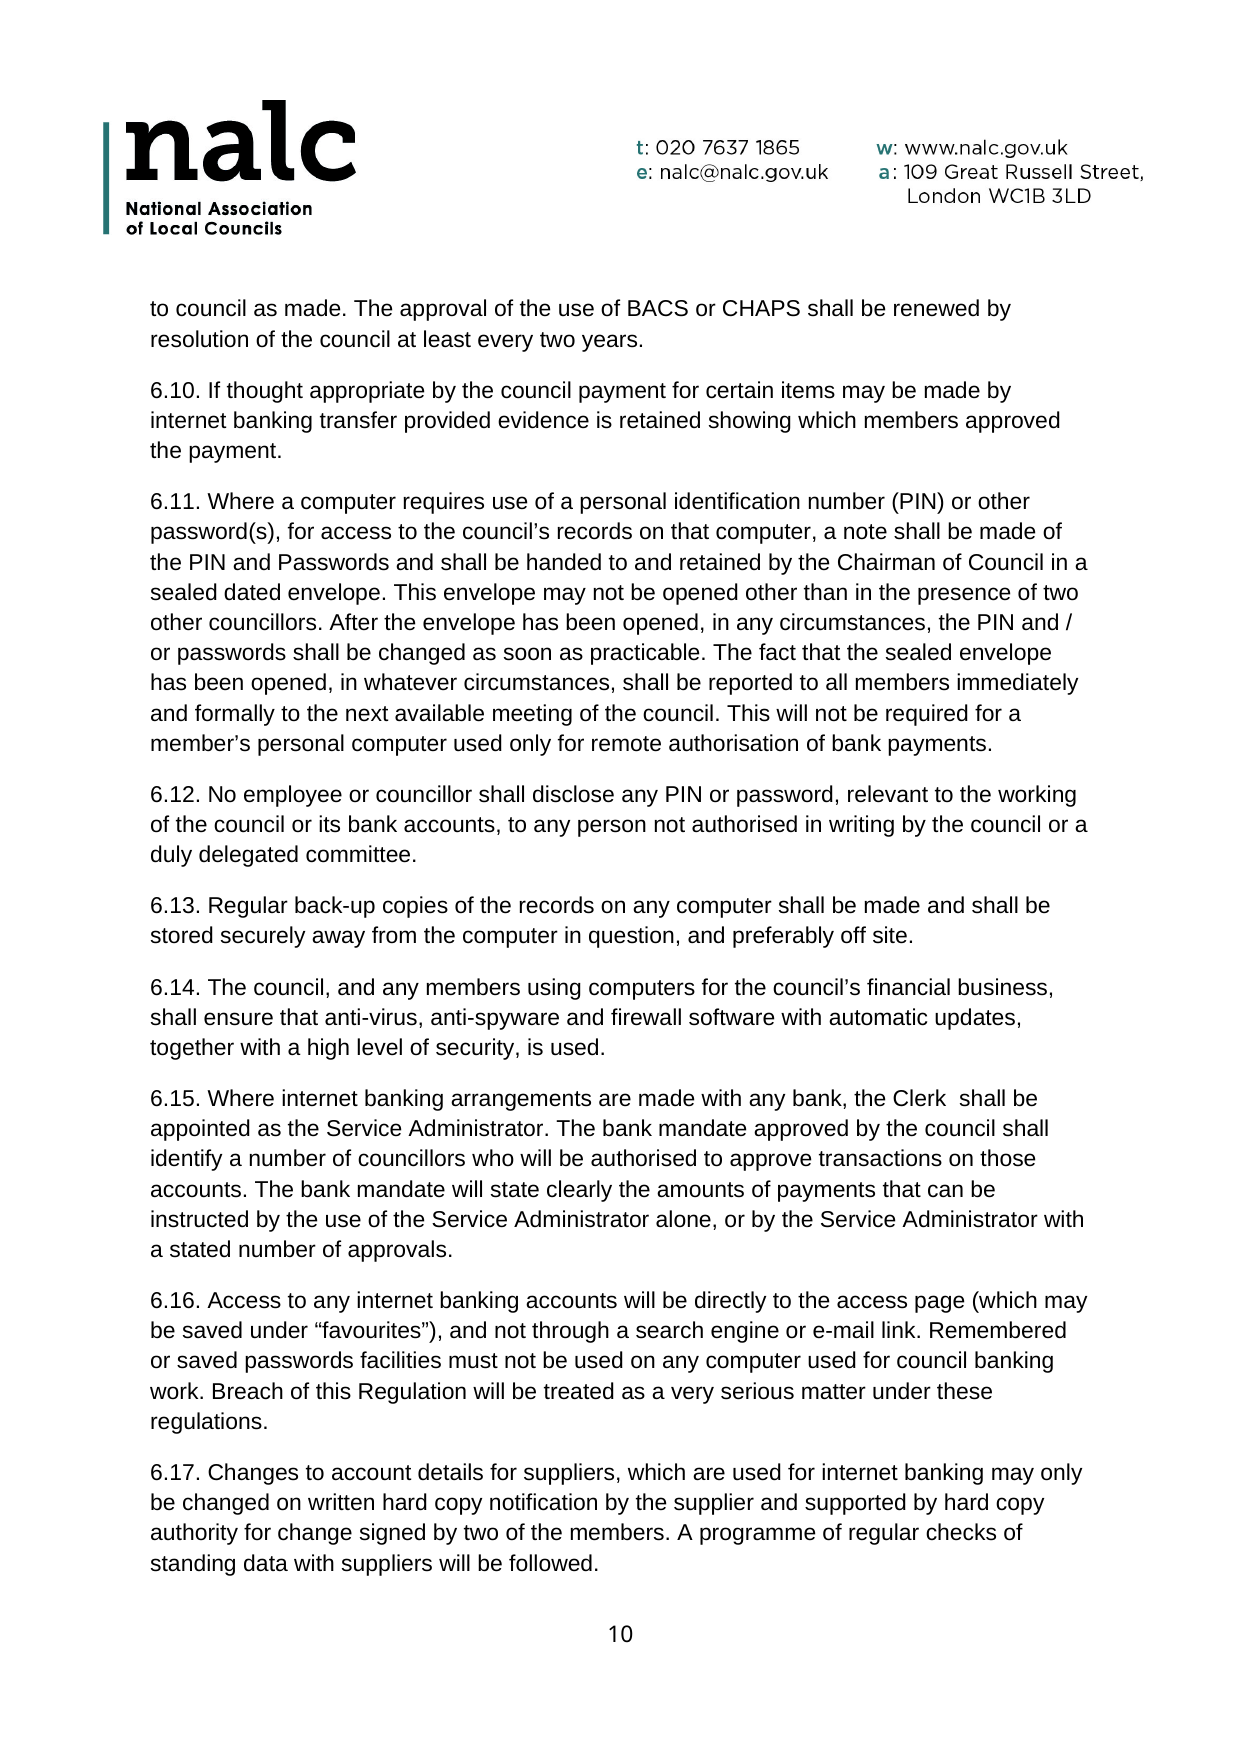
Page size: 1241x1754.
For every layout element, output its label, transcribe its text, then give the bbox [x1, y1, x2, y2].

text 6.10. If thought appropriate by the council payment for certain items may be made by internet banking transfer provided evidence is retained showing which members approved the payment. [150, 377, 1090, 463]
text 6.17. Changes to account details for suppliers, which are used for internet banking may only be changed on written hard copy notification by the supplier and supported by hard copy authority for change signed by two of the members. A programme of regular checks of standing data with suppliers will be followed. [150, 1459, 1090, 1576]
text 6.16. Access to any internet banking accounts will be directly to the access page (which may be saved under “favourites”), and not through a search engine or e-mail link. Remembered or saved passwords facilities must not be used on any computer used for council banking work. Breach of this Regulation will be treated as a very serious matter under these regulations. [150, 1287, 1090, 1434]
text 6.13. Regular back-up copies of the records on any computer shall be made and shall be stored securely away from the computer in question, and preferably off site. [150, 892, 1090, 949]
text 6.11. Where a computer requires use of a personal identification number (PIN) or other password(s), for access to the council’s records on that computer, a note shall be made of the PIN and Passwords and shall be handed to and retained by the Chairman of Council in a sealed dated envelope. This envelope may not be opened other than in the presence of two other councillors. After the envelope has been opened, in any circumstances, the PIN and / or passwords shall be changed as soon as practicable. The fact that the sealed envelope has been opened, in whatever circumstances, shall be reported to all members immediately and formally to the next available meeting of the council. This will not be required for a member’s personal computer used only for remote authorisation of bank payments. [150, 488, 1090, 756]
text 6.12. No employee or councillor shall disclose any PIN or password, relevant to the working of the council or its bank accounts, to any person not authorised in writing by the council or a duly delegated committee. [150, 781, 1090, 868]
picture [103, 100, 1144, 235]
text 6.14. The council, and any members using computers for the council’s financial business, shall ensure that anti-virus, anti-spyware and firewall software with automatic updates, together with a high level of security, is used. [150, 973, 1090, 1060]
text 6.15. Where internet banking arrangements are made with any bank, the Clerk shall be appointed as the Service Administrator. The bank mandate approved by the council shall identify a number of councillors who will be authorised to approve transactions on those accounts. The bank mandate will state clearly the amounts of payments that can be instructed by the use of the Service Administrator alone, or by the Service Administrator with a stated number of approvals. [150, 1085, 1090, 1262]
